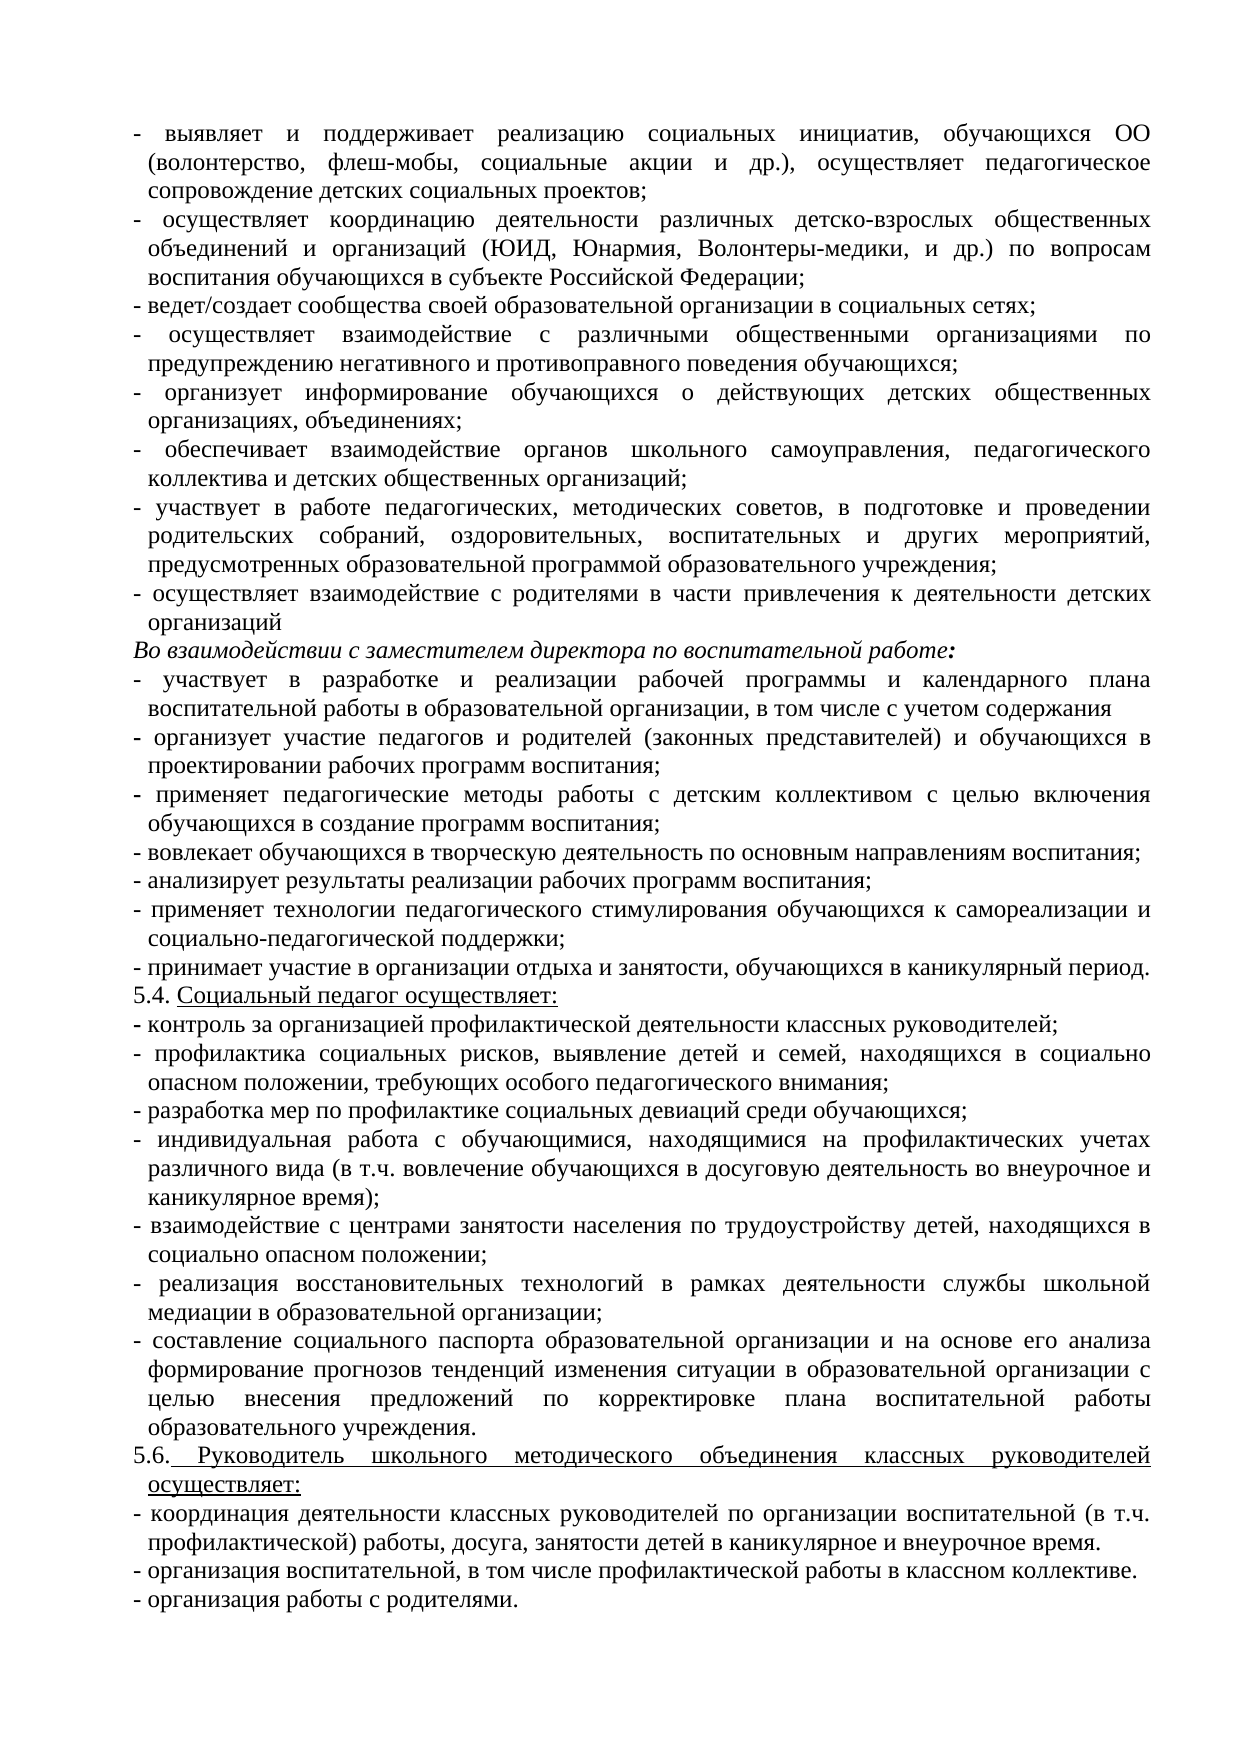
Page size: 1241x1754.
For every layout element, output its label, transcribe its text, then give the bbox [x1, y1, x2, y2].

text - организует участие педагогов и родителей (законных представителей) и обучающихся в проектировании рабочих программ воспитания; [133, 722, 1152, 779]
text - участвует в работе педагогических, методических советов, в подготовке и проведении родительских собраний, оздоровительных, воспитательных и других мероприятий, предусмотренных образовательной программой образовательного учреждения; [133, 492, 1152, 578]
text - осуществляет взаимодействие с различными общественными организациями по предупреждению негативного и противоправного поведения обучающихся; [133, 319, 1152, 377]
text - участвует в разработке и реализации рабочей программы и календарного плана воспитательной работы в образовательной организации, в том числе с учетом содержания [133, 664, 1152, 722]
text - применяет технологии педагогического стимулирования обучающихся к самореализации и социально-педагогической поддержки; [133, 894, 1152, 952]
text - организация воспитательной, в том числе профилактической работы в классном коллективе. [133, 1556, 1152, 1584]
text - разработка мер по профилактике социальных девиаций среди обучающихся; [133, 1096, 1152, 1124]
text - составление социального паспорта образовательной организации и на основе его анализа формирование прогнозов тенденций изменения ситуации в образовательной организации с целью внесения предложений по корректировке плана воспитательной работы образовательного учреждения. [133, 1326, 1152, 1441]
text - выявляет и поддерживает реализацию социальных инициатив, обучающихся ОО (волонтерство, флеш-мобы, социальные акции и др.), осуществляет педагогическое сопровождение детских социальных проектов; [133, 118, 1152, 204]
text - реализация восстановительных технологий в рамках деятельности службы школьной медиации в образовательной организации; [133, 1268, 1152, 1326]
text - организация работы с родителями. [133, 1584, 1152, 1613]
text Во взаимодействии с заместителем директора по воспитательной работе: [133, 636, 1152, 664]
text - осуществляет координацию деятельности различных детско-взрослых общественных объединений и организаций (ЮИД, Юнармия, Волонтеры-медики, и др.) по вопросам воспитания обучающихся в субъекте Российской Федерации; [133, 204, 1152, 291]
text - взаимодействие с центрами занятости населения по трудоустройству детей, находящихся в социально опасном положении; [133, 1211, 1152, 1268]
text - осуществляет взаимодействие с родителями в части привлечения к деятельности детских организаций [133, 578, 1152, 636]
text - организует информирование обучающихся о действующих детских общественных организациях, объединениях; [133, 377, 1152, 434]
text - принимает участие в организации отдыха и занятости, обучающихся в каникулярный период. [133, 952, 1152, 981]
text - применяет педагогические методы работы с детским коллективом с целью включения обучающихся в создание программ воспитания; [133, 779, 1152, 837]
text - координация деятельности классных руководителей по организации воспитательной (в т.ч. профилактической) работы, досуга, занятости детей в каникулярное и внеурочное время. [133, 1498, 1152, 1556]
text - ведет/создает сообщества своей образовательной организации в социальных сетях; [133, 291, 1152, 319]
text 5.6. Руководитель школьного методического объединения классных руководителей осуществляет: [133, 1441, 1152, 1498]
text - профилактика социальных рисков, выявление детей и семей, находящихся в социально опасном положении, требующих особого педагогического внимания; [133, 1038, 1152, 1096]
text - обеспечивает взаимодействие органов школьного самоуправления, педагогического коллектива и детских общественных организаций; [133, 434, 1152, 492]
text - вовлекает обучающихся в творческую деятельность по основным направлениям воспитания; [133, 837, 1152, 866]
text - индивидуальная работа с обучающимися, находящимися на профилактических учетах различного вида (в т.ч. вовлечение обучающихся в досуговую деятельность во внеурочное и каникулярное время); [133, 1124, 1152, 1211]
text 5.4. Социальный педагог осуществляет: [133, 981, 1152, 1009]
text - контроль за организацией профилактической деятельности классных руководителей; [133, 1009, 1152, 1038]
text - анализирует результаты реализации рабочих программ воспитания; [133, 866, 1152, 894]
